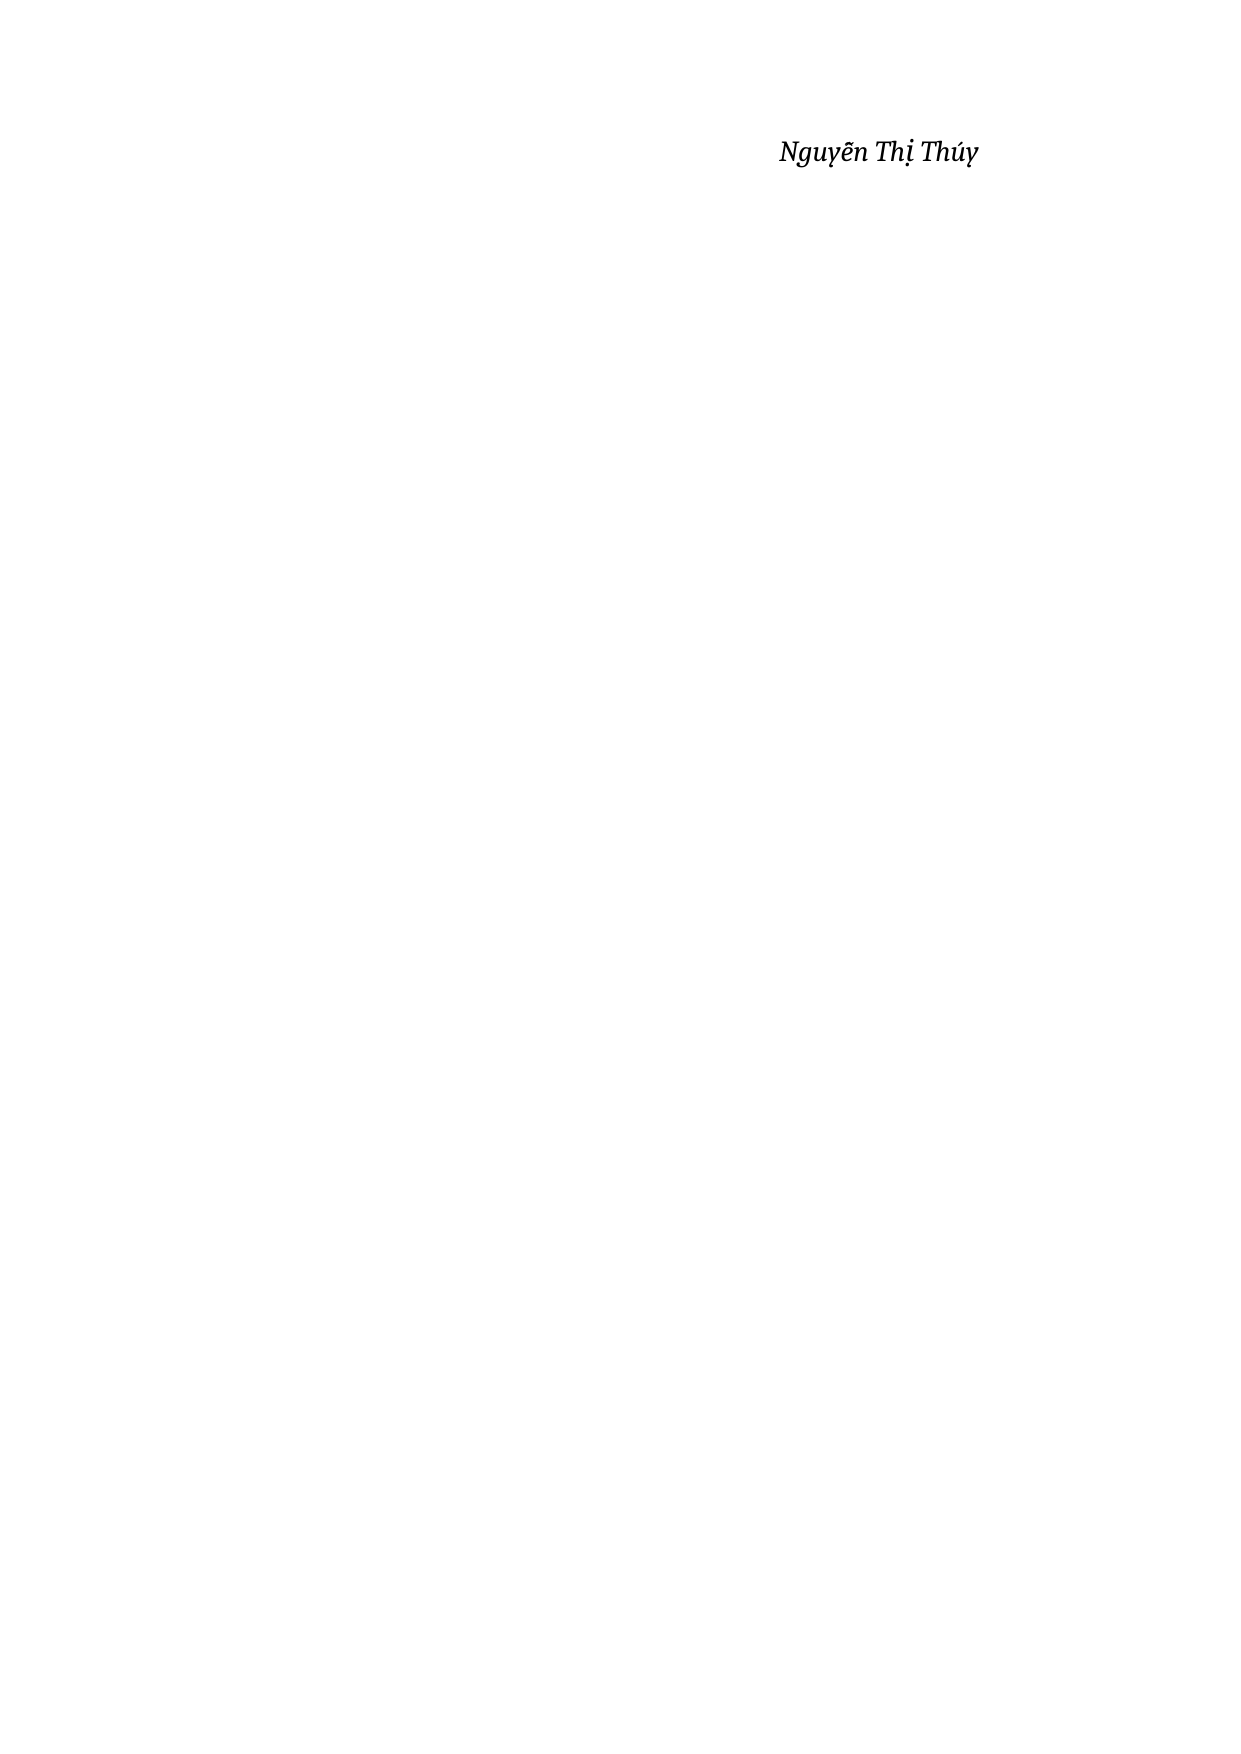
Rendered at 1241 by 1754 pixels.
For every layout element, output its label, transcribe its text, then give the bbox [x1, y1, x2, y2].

text Nguyễn Thị Thúy [106, 135, 1193, 168]
